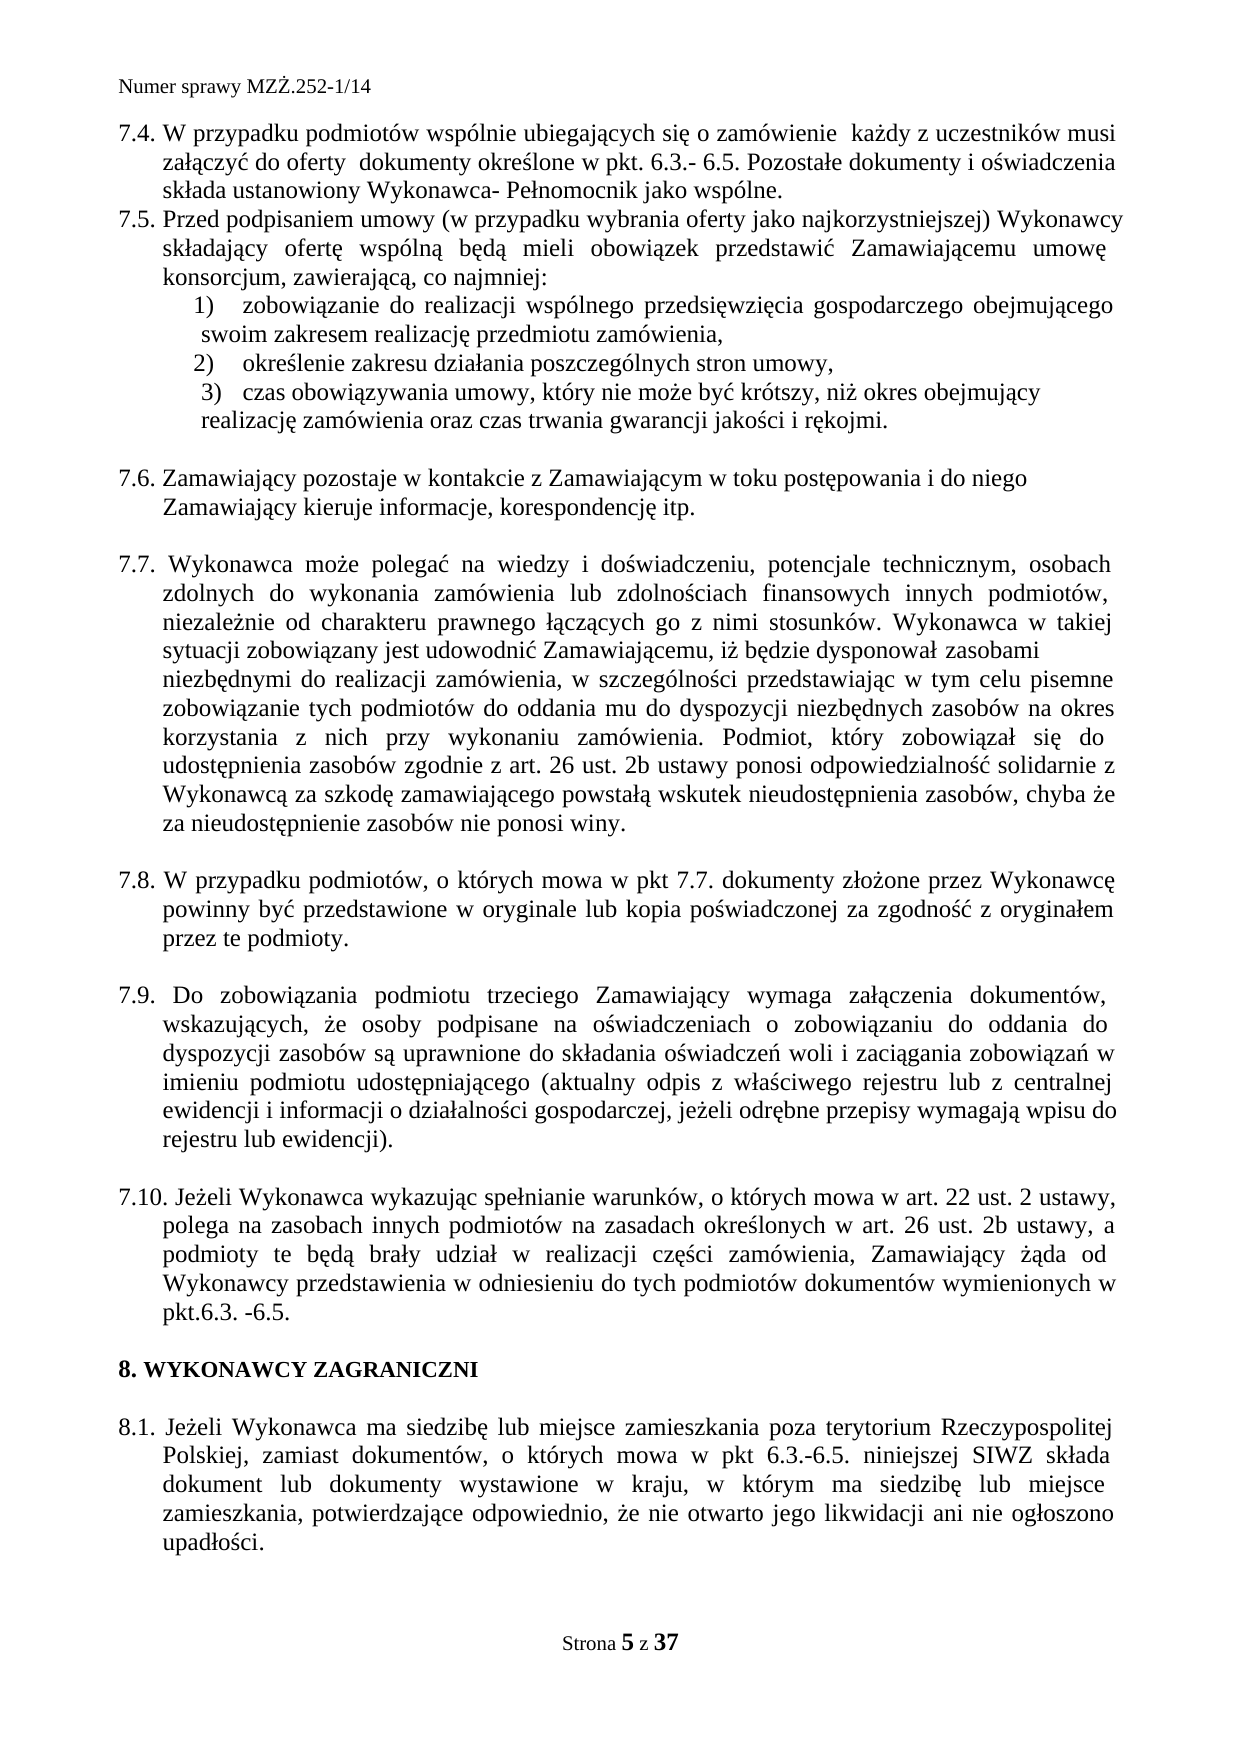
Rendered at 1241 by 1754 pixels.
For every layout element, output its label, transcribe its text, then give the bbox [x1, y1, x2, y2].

list 7.4. W przypadku podmiotów wspólnie ubiegających się o zamówienie każdy z uczestników musi załączyć do oferty dokumenty określone w pkt. 6.3.- 6.5. Pozostałe dokumenty i oświadczenia składa ustanowiony Wykonawca- Pełnomocnik jako wspólne. [118, 118, 1124, 204]
list 7.8. W przypadku podmiotów, o których mowa w pkt 7.7. dokumenty złożone przez Wykonawcę powinny być przedstawione w oryginale lub kopia poświadczonej za zgodność z oryginałem przez te podmioty. [118, 866, 1124, 952]
list 1) zobowiązanie do realizacji wspólnego przedsięwzięcia gospodarczego obejmującego swoim zakresem realizację przedmiotu zamówienia, [193, 291, 1124, 348]
list 8. WYKONAWCY ZAGRANICZNI [118, 1354, 1124, 1383]
list 7.6. Zamawiający pozostaje w kontakcie z Zamawiającym w toku postępowania i do niego Zamawiający kieruje informacje, korespondencję itp. [118, 463, 1124, 521]
list 8.1. Jeżeli Wykonawca ma siedzibę lub miejsce zamieszkania poza terytorium Rzeczypospolitej Polskiej, zamiast dokumentów, o których mowa w pkt 6.3.-6.5. niniejszej SIWZ składa dokument lub dokumenty wystawione w kraju, w którym ma siedzibę lub miejsce zamieszkania, potwierdzające odpowiednio, że nie otwarto jego likwidacji ani nie ogłoszono upadłości. [118, 1412, 1124, 1556]
list 3) czas obowiązywania umowy, który nie może być krótszy, niż okres obejmujący realizację zamówienia oraz czas trwania gwarancji jakości i rękojmi. [118, 377, 1124, 434]
list 7.7. Wykonawca może polegać na wiedzy i doświadczeniu, potencjale technicznym, osobach zdolnych do wykonania zamówienia lub zdolnościach finansowych innych podmiotów, niezależnie od charakteru prawnego łączących go z nimi stosunków. Wykonawca w takiej sytuacji zobowiązany jest udowodnić Zamawiającemu, iż będzie dysponował zasobami niezbędnymi do realizacji zamówienia, w szczególności przedstawiając w tym celu pisemne zobowiązanie tych podmiotów do oddania mu do dyspozycji niezbędnych zasobów na okres korzystania z nich przy wykonaniu zamówienia. Podmiot, który zobowiązał się do udostępnienia zasobów zgodnie z art. 26 ust. 2b ustawy ponosi odpowiedzialność solidarnie z Wykonawcą za szkodę zamawiającego powstałą wskutek nieudostępnienia zasobów, chyba że za nieudostępnienie zasobów nie ponosi winy. [118, 549, 1124, 837]
list 2) określenie zakresu działania poszczególnych stron umowy, [193, 348, 1124, 377]
list 7.5. Przed podpisaniem umowy (w przypadku wybrania oferty jako najkorzystniejszej) Wykonawcy składający ofertę wspólną będą mieli obowiązek przedstawić Zamawiającemu umowę konsorcjum, zawierającą, co najmniej: [118, 204, 1124, 291]
list 7.10. Jeżeli Wykonawca wykazując spełnianie warunków, o których mowa w art. 22 ust. 2 ustawy, polega na zasobach innych podmiotów na zasadach określonych w art. 26 ust. 2b ustawy, a podmioty te będą brały udział w realizacji części zamówienia, Zamawiający żąda od Wykonawcy przedstawienia w odniesieniu do tych podmiotów dokumentów wymienionych w pkt.6.3. -6.5. [118, 1182, 1124, 1326]
list 7.9. Do zobowiązania podmiotu trzeciego Zamawiający wymaga załączenia dokumentów, wskazujących, że osoby podpisane na oświadczeniach o zobowiązaniu do oddania do dyspozycji zasobów są uprawnione do składania oświadczeń woli i zaciągania zobowiązań w imieniu podmiotu udostępniającego (aktualny odpis z właściwego rejestru lub z centralnej ewidencji i informacji o działalności gospodarczej, jeżeli odrębne przepisy wymagają wpisu do rejestru lub ewidencji). [118, 981, 1124, 1153]
